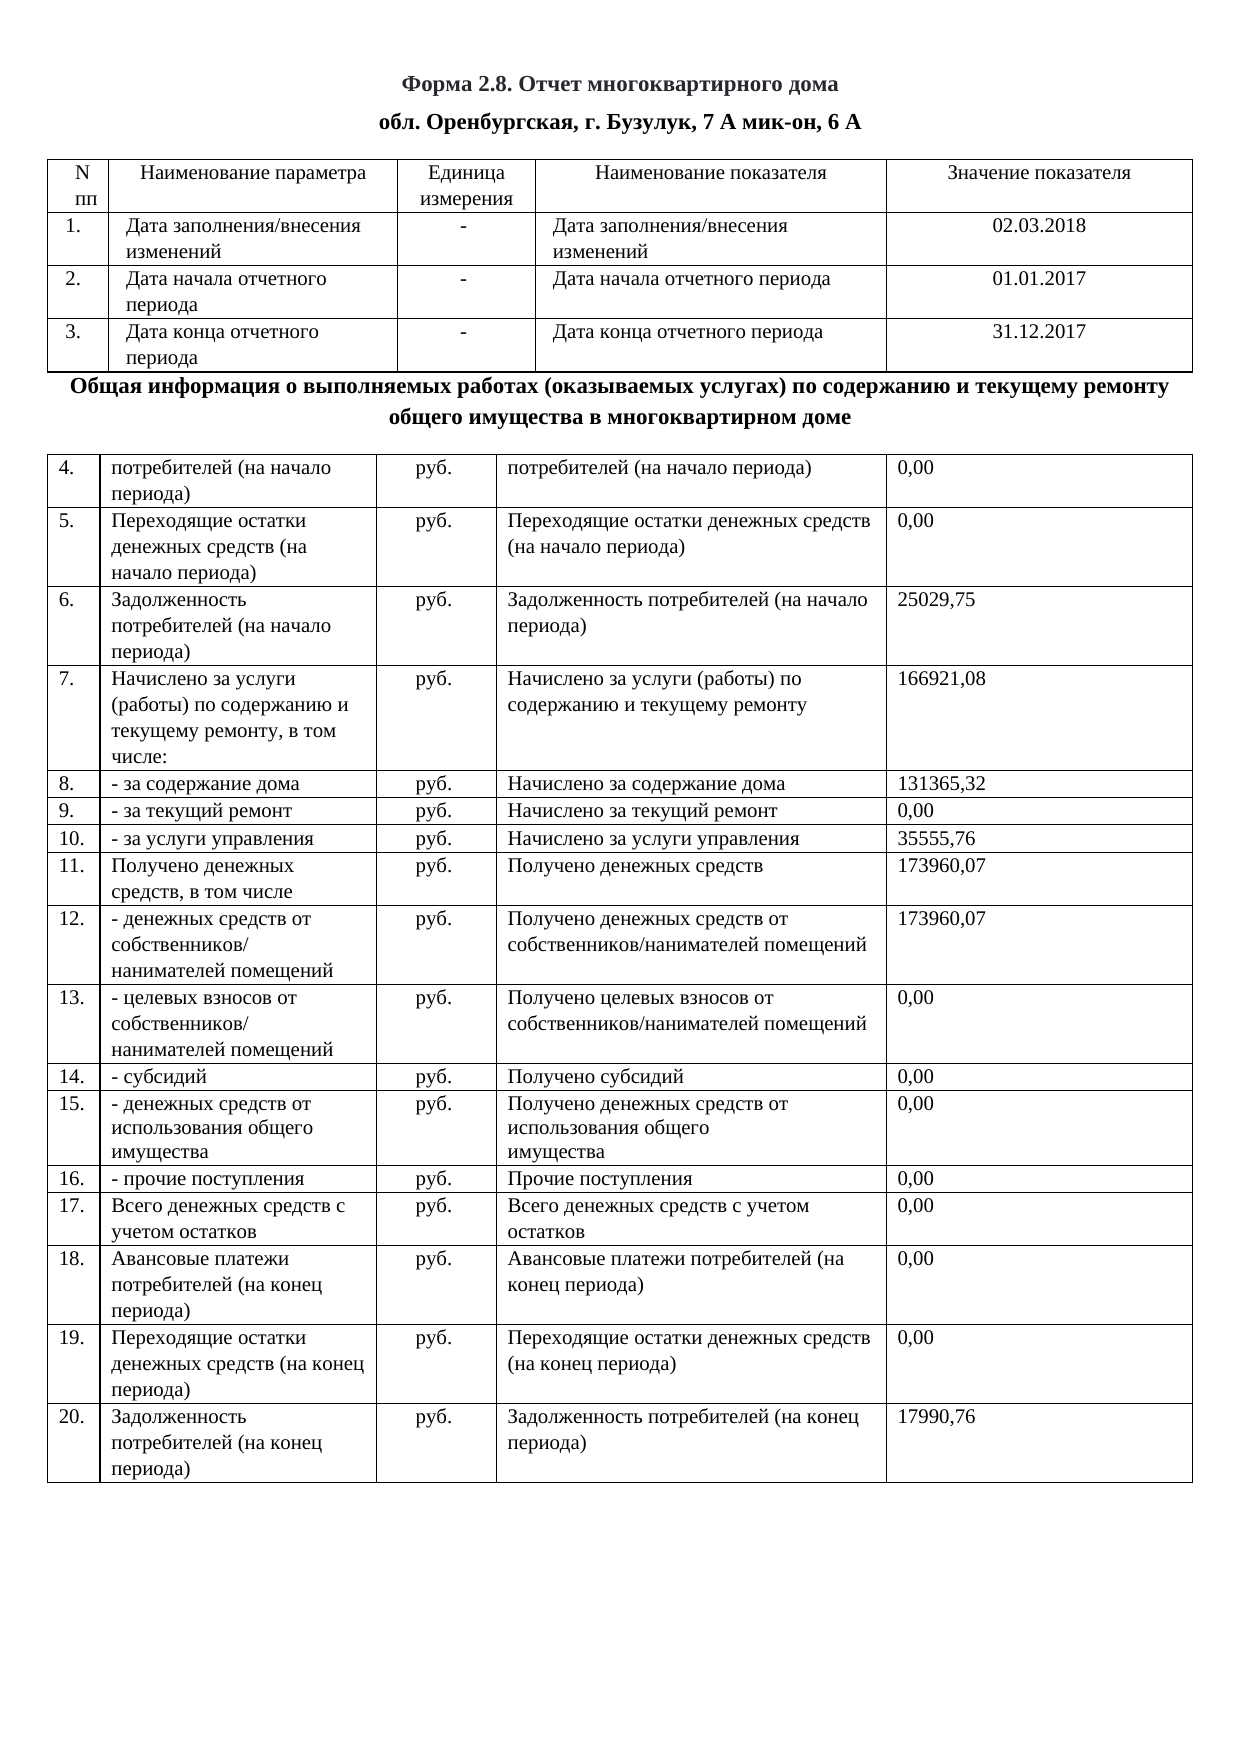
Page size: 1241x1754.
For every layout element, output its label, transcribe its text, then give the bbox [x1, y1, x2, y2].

table_cell руб. [377, 771, 496, 797]
table_cell - за услуги управления [101, 825, 376, 852]
table_header 0,00 [887, 455, 1192, 507]
table_cell руб. [377, 798, 496, 824]
table_cell 0,00 [887, 508, 1192, 586]
table_cell 131365,32 [887, 771, 1192, 797]
table_cell Прочие поступления [497, 1166, 886, 1192]
table_header Наименование параметра [109, 160, 397, 212]
table_cell руб. [377, 906, 496, 984]
table_cell 31.12.2017 [887, 319, 1192, 371]
table_cell Начислено за услуги управления [497, 825, 886, 852]
table_cell Получено денежных средств [497, 853, 886, 905]
table_cell 12. [48, 906, 99, 984]
table_cell 173960,07 [887, 853, 1192, 905]
table_cell Всего денежных средств с учетом остатков [101, 1193, 376, 1245]
table_cell Начислено за услуги (работы) по содержанию и текущему ремонту [497, 666, 886, 770]
table_cell - [398, 213, 535, 265]
table_header N пп [48, 160, 108, 212]
table_cell - денежных средств от использования общего имущества [101, 1091, 376, 1165]
table_cell руб. [377, 825, 496, 852]
table_cell руб. [377, 1404, 496, 1482]
table_cell 5. [48, 508, 99, 586]
table_cell 173960,07 [887, 906, 1192, 984]
table_cell 0,00 [887, 1064, 1192, 1090]
table_cell - прочие поступления [101, 1166, 376, 1192]
table_cell руб. [377, 1091, 496, 1165]
table_header Значение показателя [887, 160, 1192, 212]
table_header Единица измерения [398, 160, 535, 212]
table_header руб. [377, 455, 496, 507]
table_cell Переходящие остатки денежных средств (на начало периода) [101, 508, 376, 586]
text Общая информация о выполняемых работах (оказываемых услугах) по содержанию и текущему ремонту общего имущества в многоквартирном доме [58, 373, 1181, 429]
table_cell 14. [48, 1064, 99, 1090]
table_cell 01.01.2017 [887, 266, 1192, 318]
table_header потребителей (на начало периода) [101, 455, 376, 507]
table_cell руб. [377, 508, 496, 586]
table_cell руб. [377, 1193, 496, 1245]
table_cell Задолженность потребителей (на начало периода) [101, 587, 376, 665]
table_cell Переходящие остатки денежных средств (на начало периода) [497, 508, 886, 586]
table_cell Авансовые платежи потребителей (на конец периода) [101, 1246, 376, 1324]
table_cell 13. [48, 985, 99, 1063]
table_cell 19. [48, 1325, 99, 1403]
table_cell 20. [48, 1404, 99, 1482]
table_cell 02.03.2018 [887, 213, 1192, 265]
subtitle Форма 2.8. Отчет многоквартирного дома [59, 70, 1181, 97]
table_cell руб. [377, 1246, 496, 1324]
table_cell Переходящие остатки денежных средств (на конец периода) [101, 1325, 376, 1403]
table_cell Дата конца отчетного периода [109, 319, 397, 371]
table_cell 0,00 [887, 798, 1192, 824]
table_cell 1. [48, 213, 108, 265]
table_header 4. [48, 455, 99, 507]
table_cell Начислено за содержание дома [497, 771, 886, 797]
table_cell Переходящие остатки денежных средств (на конец периода) [497, 1325, 886, 1403]
text обл. Оренбургская, г. Бузулук, 7 А мик-он, 6 А [59, 108, 1181, 134]
table_cell 9. [48, 798, 99, 824]
table_cell 166921,08 [887, 666, 1192, 770]
table_cell Получено денежных средств от использования общего имущества [497, 1091, 886, 1165]
table_cell 8. [48, 771, 99, 797]
table_cell руб. [377, 666, 496, 770]
table_cell 6. [48, 587, 99, 665]
table_cell руб. [377, 853, 496, 905]
table_cell Начислено за услуги (работы) по содержанию и текущему ремонту, в том числе: [101, 666, 376, 770]
table_cell Всего денежных средств с учетом остатков [497, 1193, 886, 1245]
table_cell Задолженность потребителей (на конец периода) [497, 1404, 886, 1482]
table_cell Дата заполнения/внесения изменений [536, 213, 886, 265]
table_cell 0,00 [887, 1091, 1192, 1165]
table_cell - субсидий [101, 1064, 376, 1090]
table_cell - за текущий ремонт [101, 798, 376, 824]
table_cell руб. [377, 1064, 496, 1090]
table_cell 3. [48, 319, 108, 371]
table_cell - [398, 266, 535, 318]
table_cell Получено денежных средств от собственников/нанимателей помещений [497, 906, 886, 984]
table_cell Дата конца отчетного периода [536, 319, 886, 371]
table_cell - целевых взносов от собственников/ нанимателей помещений [101, 985, 376, 1063]
table_cell - [398, 319, 535, 371]
table_cell 18. [48, 1246, 99, 1324]
table_cell Получено денежных средств, в том числе [101, 853, 376, 905]
table_cell Начислено за текущий ремонт [497, 798, 886, 824]
table_cell руб. [377, 985, 496, 1063]
table_cell - денежных средств от собственников/ нанимателей помещений [101, 906, 376, 984]
table_cell 0,00 [887, 1193, 1192, 1245]
table_cell 0,00 [887, 985, 1192, 1063]
table_cell 2. [48, 266, 108, 318]
table_cell - за содержание дома [101, 771, 376, 797]
table_cell руб. [377, 1166, 496, 1192]
table_cell 0,00 [887, 1325, 1192, 1403]
table_cell руб. [377, 1325, 496, 1403]
table_cell Задолженность потребителей (на начало периода) [497, 587, 886, 665]
table_header Наименование показателя [536, 160, 886, 212]
table_cell 15. [48, 1091, 99, 1165]
table_cell 7. [48, 666, 99, 770]
table_cell 0,00 [887, 1246, 1192, 1324]
table_cell 17990,76 [887, 1404, 1192, 1482]
table_cell 0,00 [887, 1166, 1192, 1192]
table_cell 25029,75 [887, 587, 1192, 665]
table_cell 16. [48, 1166, 99, 1192]
table_header потребителей (на начало периода) [497, 455, 886, 507]
table_cell Получено целевых взносов от собственников/нанимателей помещений [497, 985, 886, 1063]
table_cell 35555,76 [887, 825, 1192, 852]
table_cell 10. [48, 825, 99, 852]
table_cell Задолженность потребителей (на конец периода) [101, 1404, 376, 1482]
table_cell 17. [48, 1193, 99, 1245]
table_cell Дата начала отчетного периода [109, 266, 397, 318]
table_cell Авансовые платежи потребителей (на конец периода) [497, 1246, 886, 1324]
table_cell Дата начала отчетного периода [536, 266, 886, 318]
table_cell руб. [377, 587, 496, 665]
table_cell 11. [48, 853, 99, 905]
table_cell Получено субсидий [497, 1064, 886, 1090]
table_cell Дата заполнения/внесения изменений [109, 213, 397, 265]
